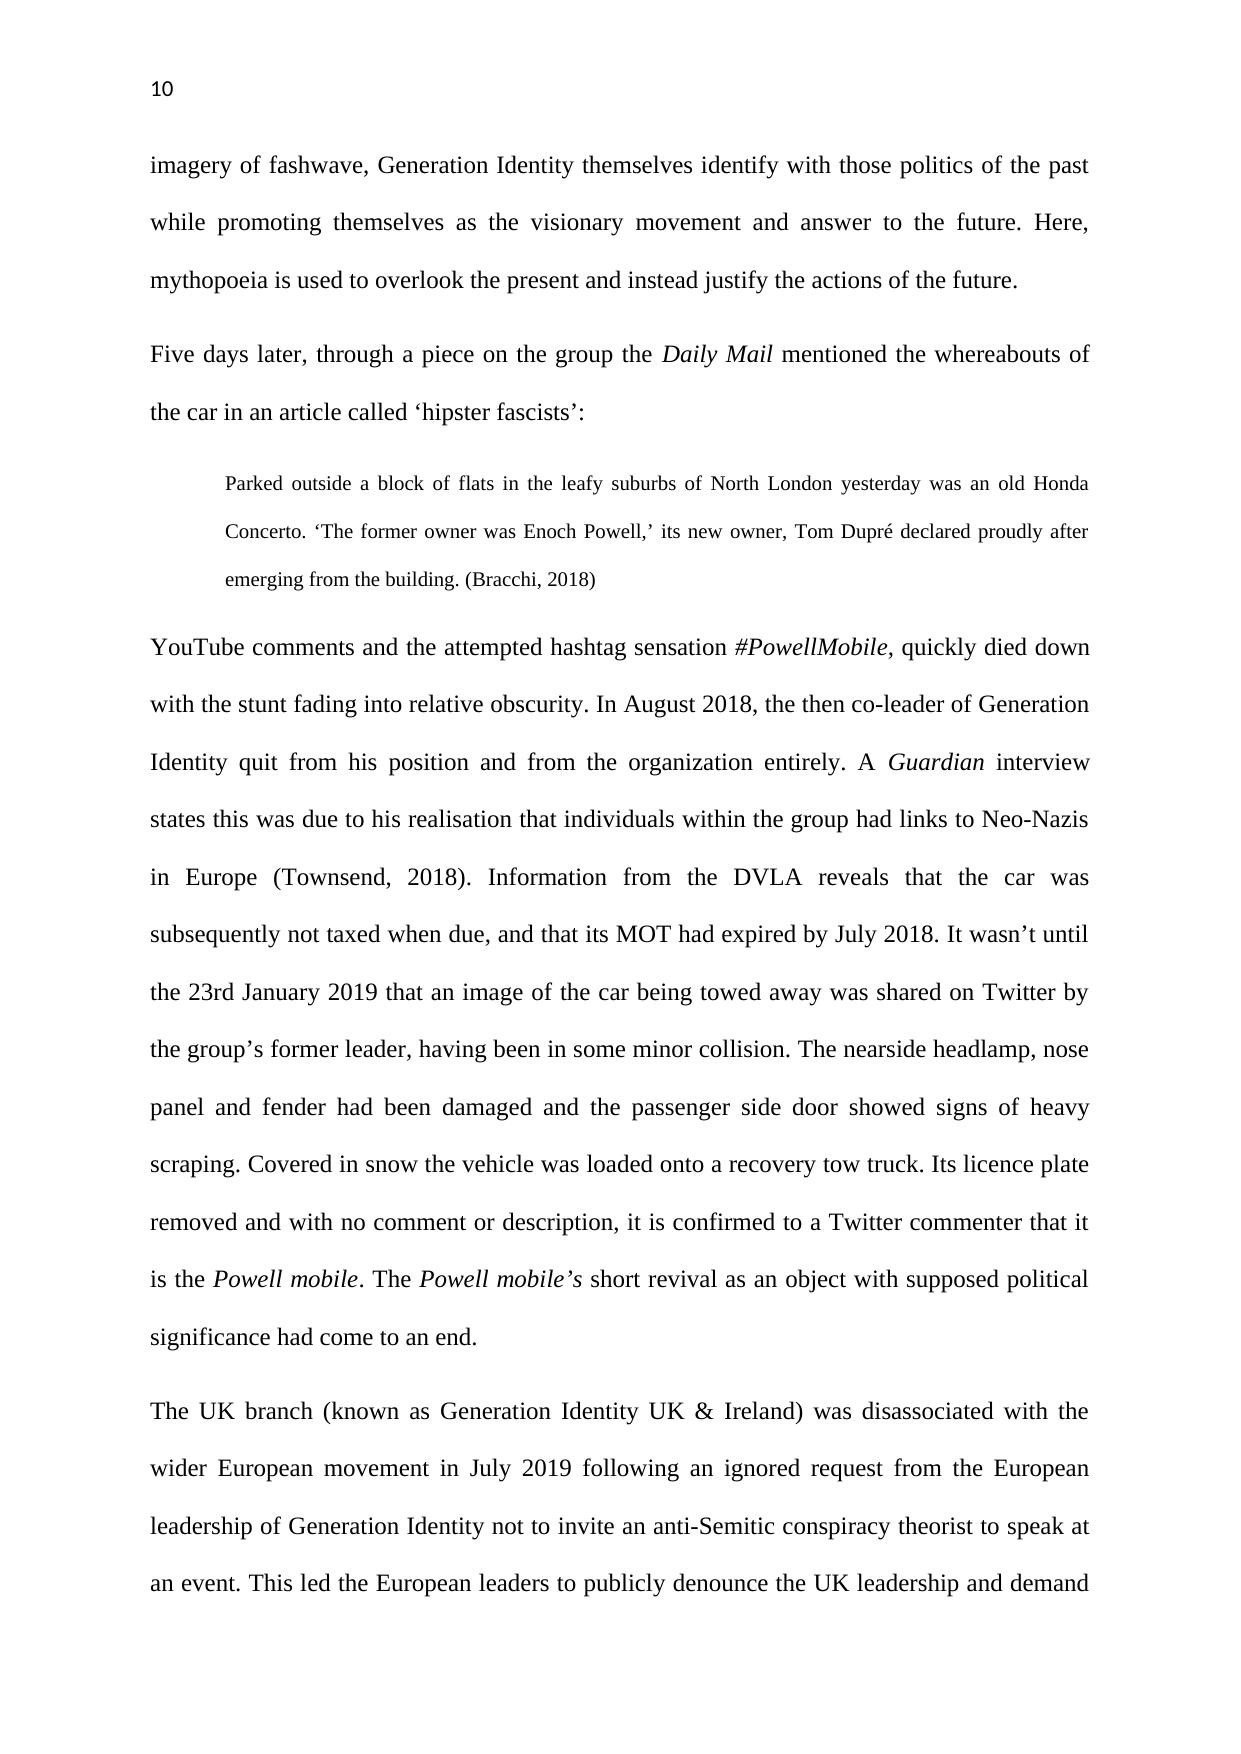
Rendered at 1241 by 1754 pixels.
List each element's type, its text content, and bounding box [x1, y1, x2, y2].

text Parked outside a block of flats in the leafy suburbs of North London yesterday was an old Honda Concerto. ‘The former owner was Enoch Powell,’ its new owner, Tom Dupré declared proudly after emerging from the building. (Bracchi, 2018) [225, 471, 1090, 591]
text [150, 150, 1090, 294]
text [150, 1396, 1090, 1597]
text YouTube comments and the attempted hashtag sensation #PowellMobile, quickly died down with the stunt fading into relative obscurity. In August 2018, the then co-leader of Generation Identity quit from his position and from the organization entirely. A Guardian interview states this was due to his realisation that individuals within the group had links to Neo-Nazis in Europe (Townsend, 2018). Information from the DVLA reveals that the car was subsequently not taxed when due, and that its MOT had expired by July 2018. It wasn’t until the 23rd January 2019 that an image of the car being towed away was shared on Twitter by the group’s former leader, having been in some minor collision. The nearside headlamp, nose panel and fender had been damaged and the passenger side door showed signs of heavy scraping. Covered in snow the vehicle was loaded onto a recovery tow truck. Its licence plate removed and with no comment or description, it is confirmed to a Twitter commenter that it is the Powell mobile. The Powell mobile’s short revival as an object with supposed political significance had come to an end. [150, 632, 1090, 1351]
text Five days later, through a piece on the group the Daily Mail mentioned the whereabouts of the car in an article called ‘hipster fascists’: [150, 339, 1090, 425]
